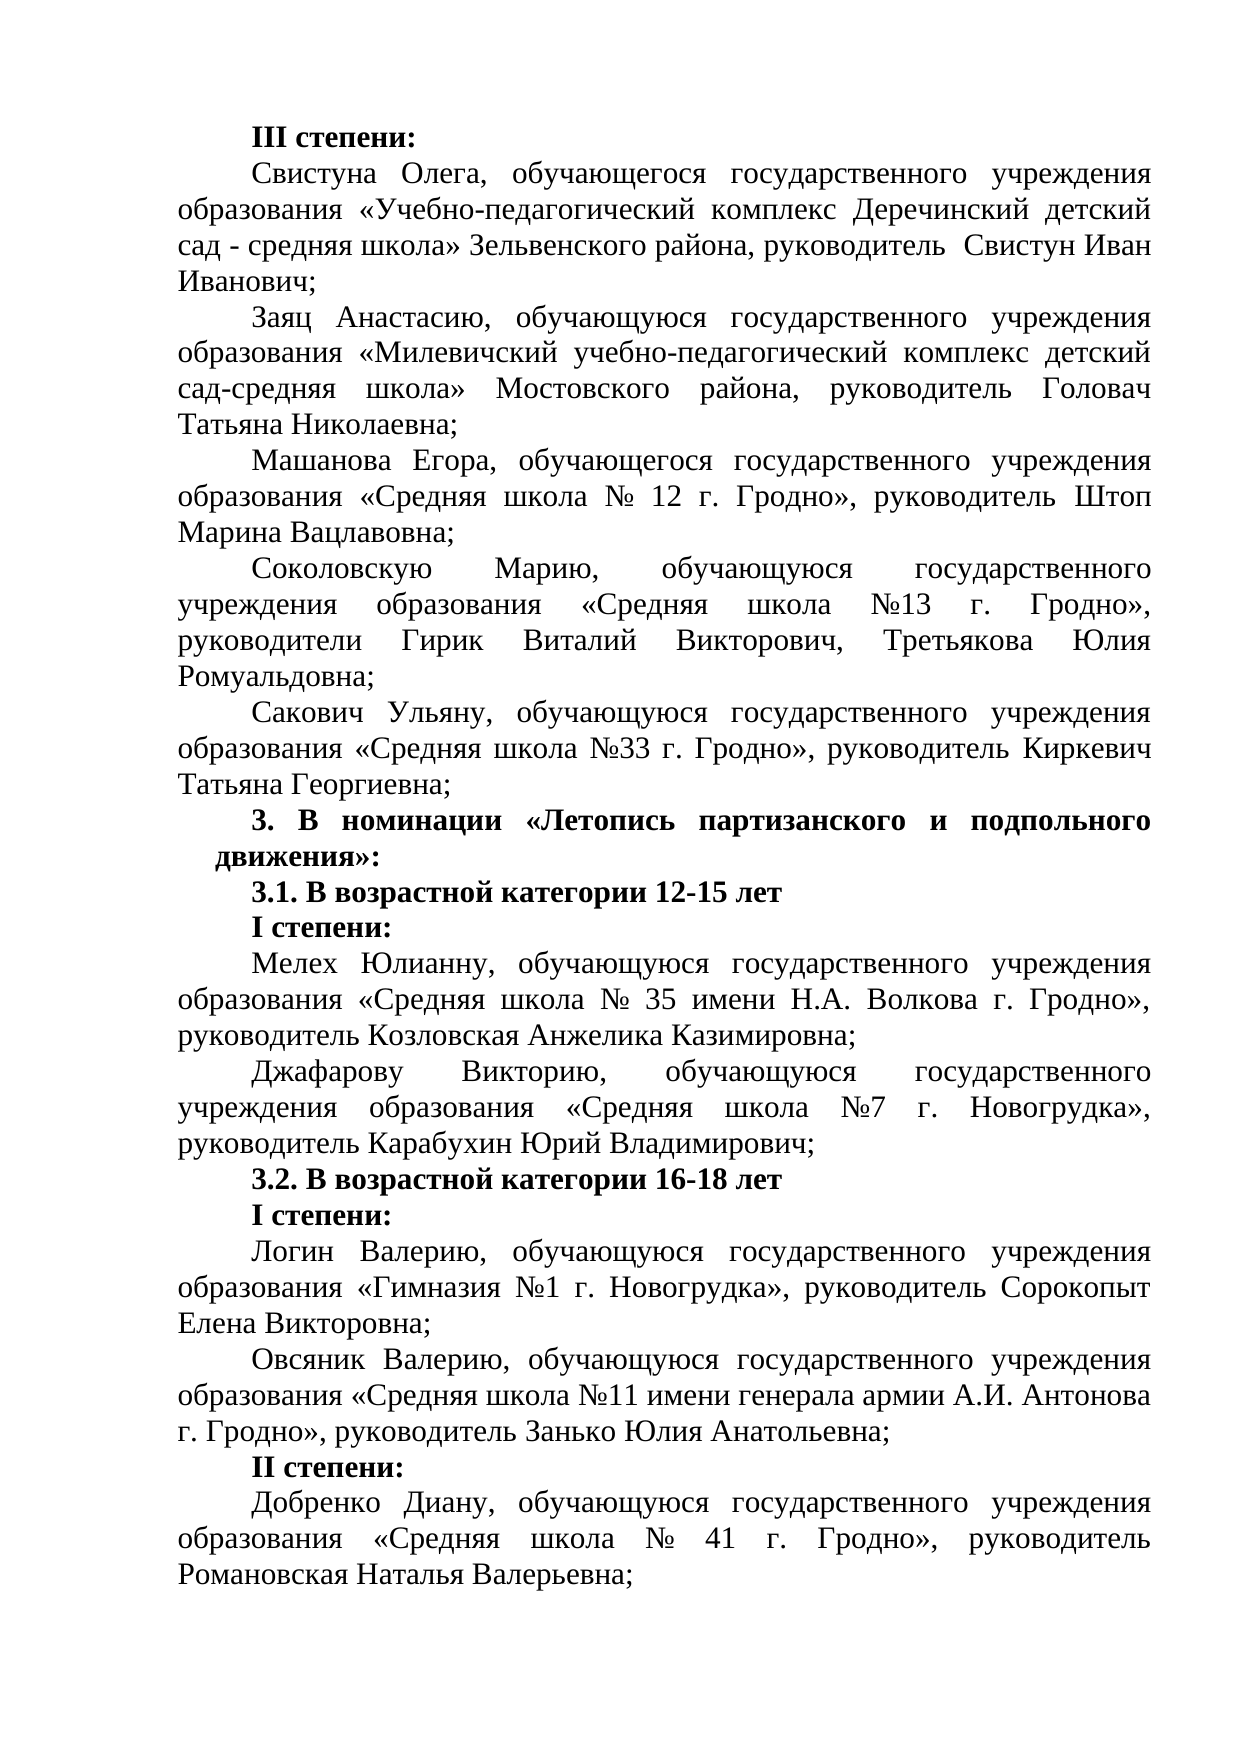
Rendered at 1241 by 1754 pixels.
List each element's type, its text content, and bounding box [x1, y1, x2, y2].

list I степени: [177, 909, 1152, 945]
list 3. В номинации «Летопись партизанского и подпольного движения»: [215, 801, 1152, 873]
list Сакович Ульяну, обучающуюся государственного учреждения образования «Средняя школа №33 г. Гродно», руководитель Киркевич Татьяна Георгиевна; [177, 693, 1152, 801]
text Мелех Юлианну, обучающуюся государственного учреждения образования «Средняя школа № 35 имени Н.А. Волкова г. Гродно», руководитель Козловская Анжелика Казимировна; [177, 945, 1152, 1052]
list Добренко Диану, обучающуюся государственного учреждения образования «Средняя школа № 41 г. Гродно», руководитель Романовская Наталья Валерьевна; [177, 1484, 1152, 1592]
list Джафарову Викторию, обучающуюся государственного учреждения образования «Средняя школа №7 г. Новогрудка», руководитель Карабухин Юрий Владимирович; [177, 1052, 1152, 1160]
list Соколовскую Марию, обучающуюся государственного учреждения образования «Средняя школа №13 г. Гродно», руководители Гирик Виталий Викторович, Третьякова Юлия Ромуальдовна; [177, 549, 1152, 693]
text Овсяник Валерию, обучающуюся государственного учреждения образования «Средняя школа №11 имени генерала армии А.И. Антонова г. Гродно», руководитель Занько Юлия Анатольевна; [177, 1340, 1152, 1448]
list 3.2. В возрастной категории 16-18 лет [215, 1160, 1152, 1196]
list Заяц Анастасию, обучающуюся государственного учреждения образования «Милевичский учебно-педагогический комплекс детский сад-средняя школа» Мостовского района, руководитель Головач Татьяна Николаевна; [177, 298, 1152, 442]
list Машанова Егора, обучающегося государственного учреждения образования «Средняя школа № 12 г. Гродно», руководитель Штоп Марина Вацлавовна; [177, 442, 1152, 549]
list III степени: [215, 118, 1152, 154]
list I степени: [177, 1196, 1152, 1232]
list 3.1. В возрастной категории 12-15 лет [215, 873, 1152, 909]
list II степени: [177, 1448, 1152, 1484]
text Логин Валерию, обучающуюся государственного учреждения образования «Гимназия №1 г. Новогрудка», руководитель Сорокопыт Елена Викторовна; [177, 1232, 1152, 1340]
list Свистуна Олега, обучающегося государственного учреждения образования «Учебно-педагогический комплекс Деречинский детский сад - средняя школа» Зельвенского района, руководитель Свистун Иван Иванович; [177, 154, 1152, 298]
